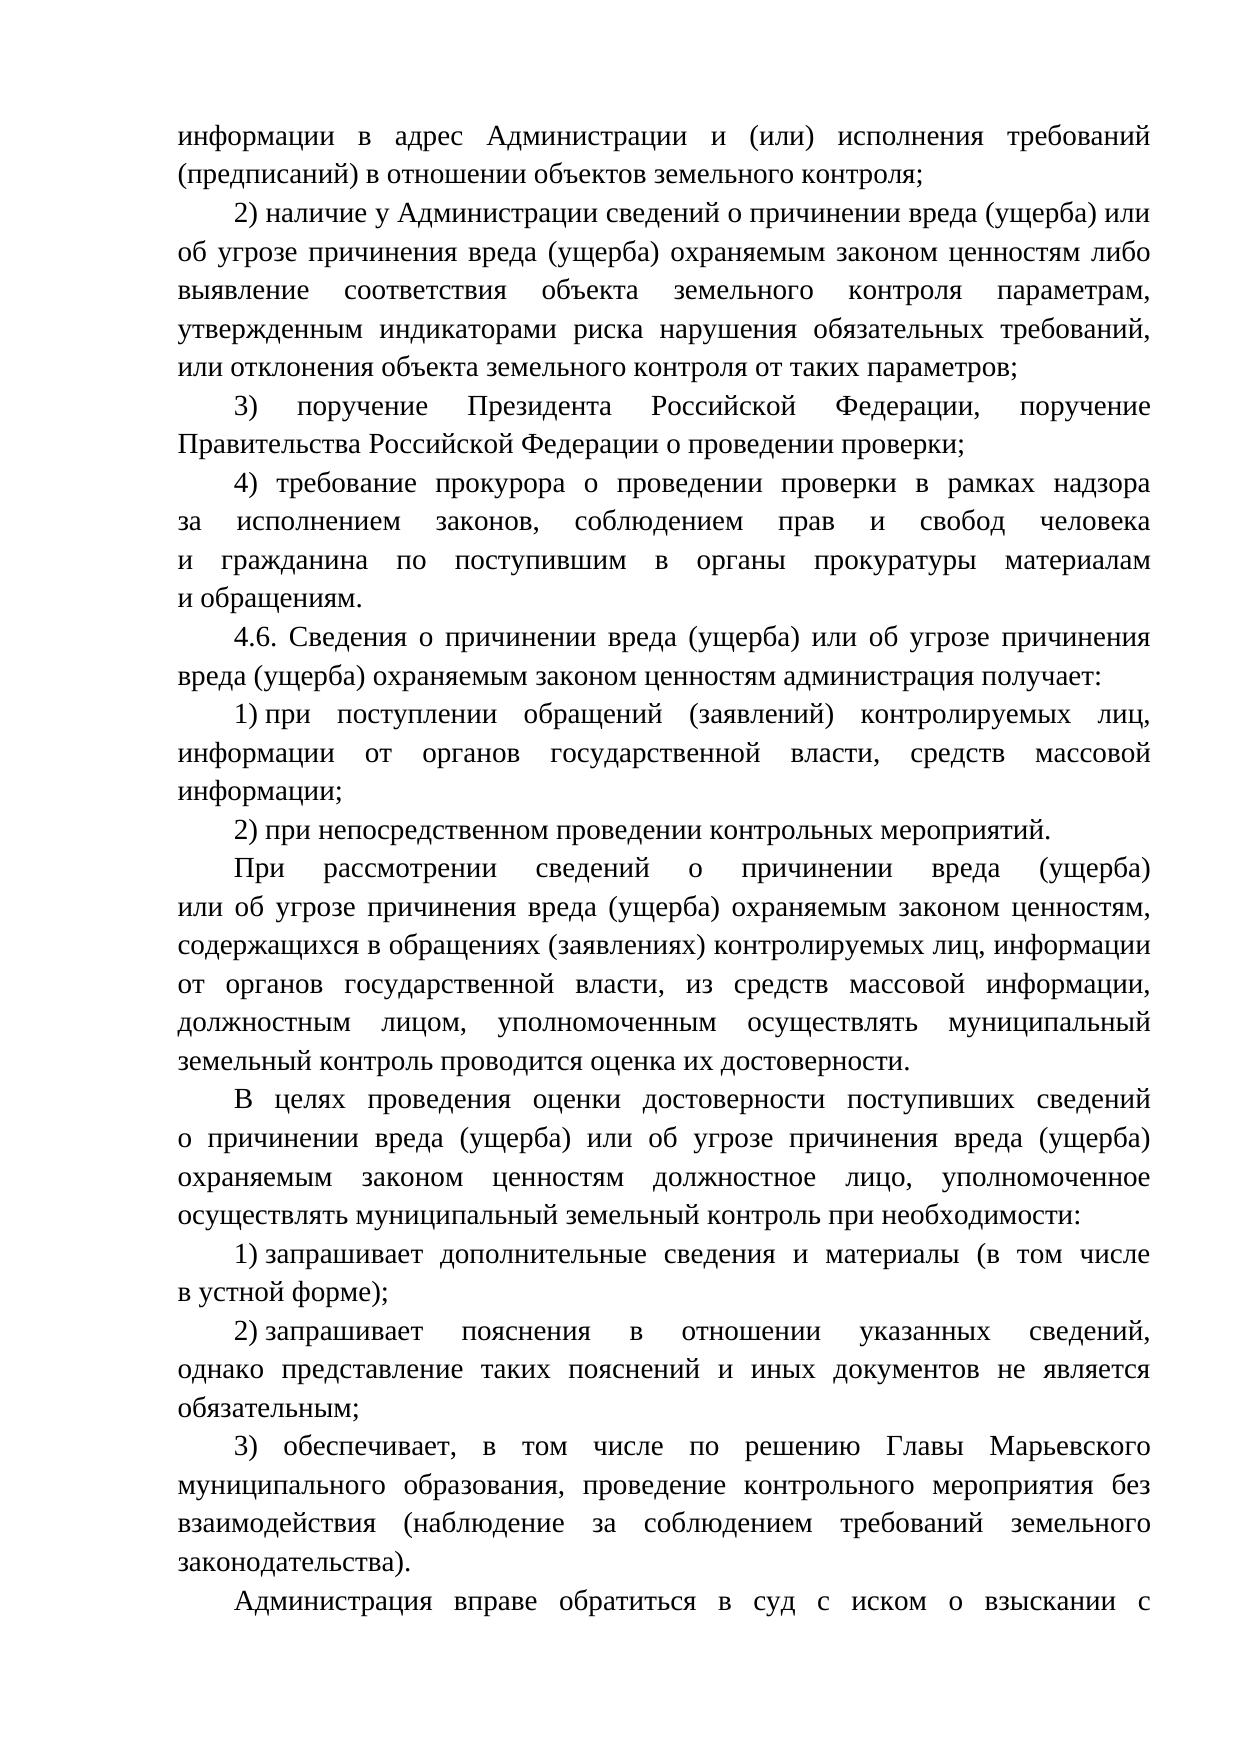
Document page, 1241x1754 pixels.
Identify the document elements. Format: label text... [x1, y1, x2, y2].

text 2) запрашивает пояснения в отношении указанных сведений, однако представление таких пояснений и иных документов не является обязательным; [177, 1313, 1152, 1423]
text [177, 1583, 1152, 1616]
text 2) наличие у Администрации сведений о причинении вреда (ущерба) или об угрозе причинения вреда (ущерба) охраняемым законом ценностям либо выявление соответствия объекта земельного контроля параметрам, утвержденным индикаторами риска нарушения обязательных требований, или отклонения объекта земельного контроля от таких параметров; [177, 195, 1152, 383]
text 1) запрашивает дополнительные сведения и материалы (в том числе в устной форме); [177, 1236, 1152, 1308]
text 4.6. Сведения о причинении вреда (ущерба) или об угрозе причинения вреда (ущерба) охраняемым законом ценностям администрация получает: [177, 619, 1152, 691]
text 4) требование прокурора о проведении проверки в рамках надзора за исполнением законов, соблюдением прав и свобод человека и гражданина по поступившим в органы прокуратуры материалам и обращениям. [177, 465, 1152, 614]
text 3) поручение Президента Российской Федерации, поручение Правительства Российской Федерации о проведении проверки; [177, 388, 1152, 460]
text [177, 118, 1152, 190]
text 3) обеспечивает, в том числе по решению Главы Марьевского муниципального образования, проведение контрольного мероприятия без взаимодействия (наблюдение за соблюдением требований земельного законодательства). [177, 1428, 1152, 1578]
text При рассмотрении сведений о причинении вреда (ущерба) или об угрозе причинения вреда (ущерба) охраняемым законом ценностям, содержащихся в обращениях (заявлениях) контролируемых лиц, информации от органов государственной власти, из средств массовой информации, должностным лицом, уполномоченным осуществлять муниципальный земельный контроль проводится оценка их достоверности. [177, 850, 1152, 1077]
text 1) при поступлении обращений (заявлений) контролируемых лиц, информации от органов государственной власти, средств массовой информации; [177, 696, 1152, 807]
text 2) при непосредственном проведении контрольных мероприятий. [177, 812, 1152, 845]
text В целях проведения оценки достоверности поступивших сведений о причинении вреда (ущерба) или об угрозе причинения вреда (ущерба) охраняемым законом ценностям должностное лицо, уполномоченное осуществлять муниципальный земельный контроль при необходимости: [177, 1082, 1152, 1231]
